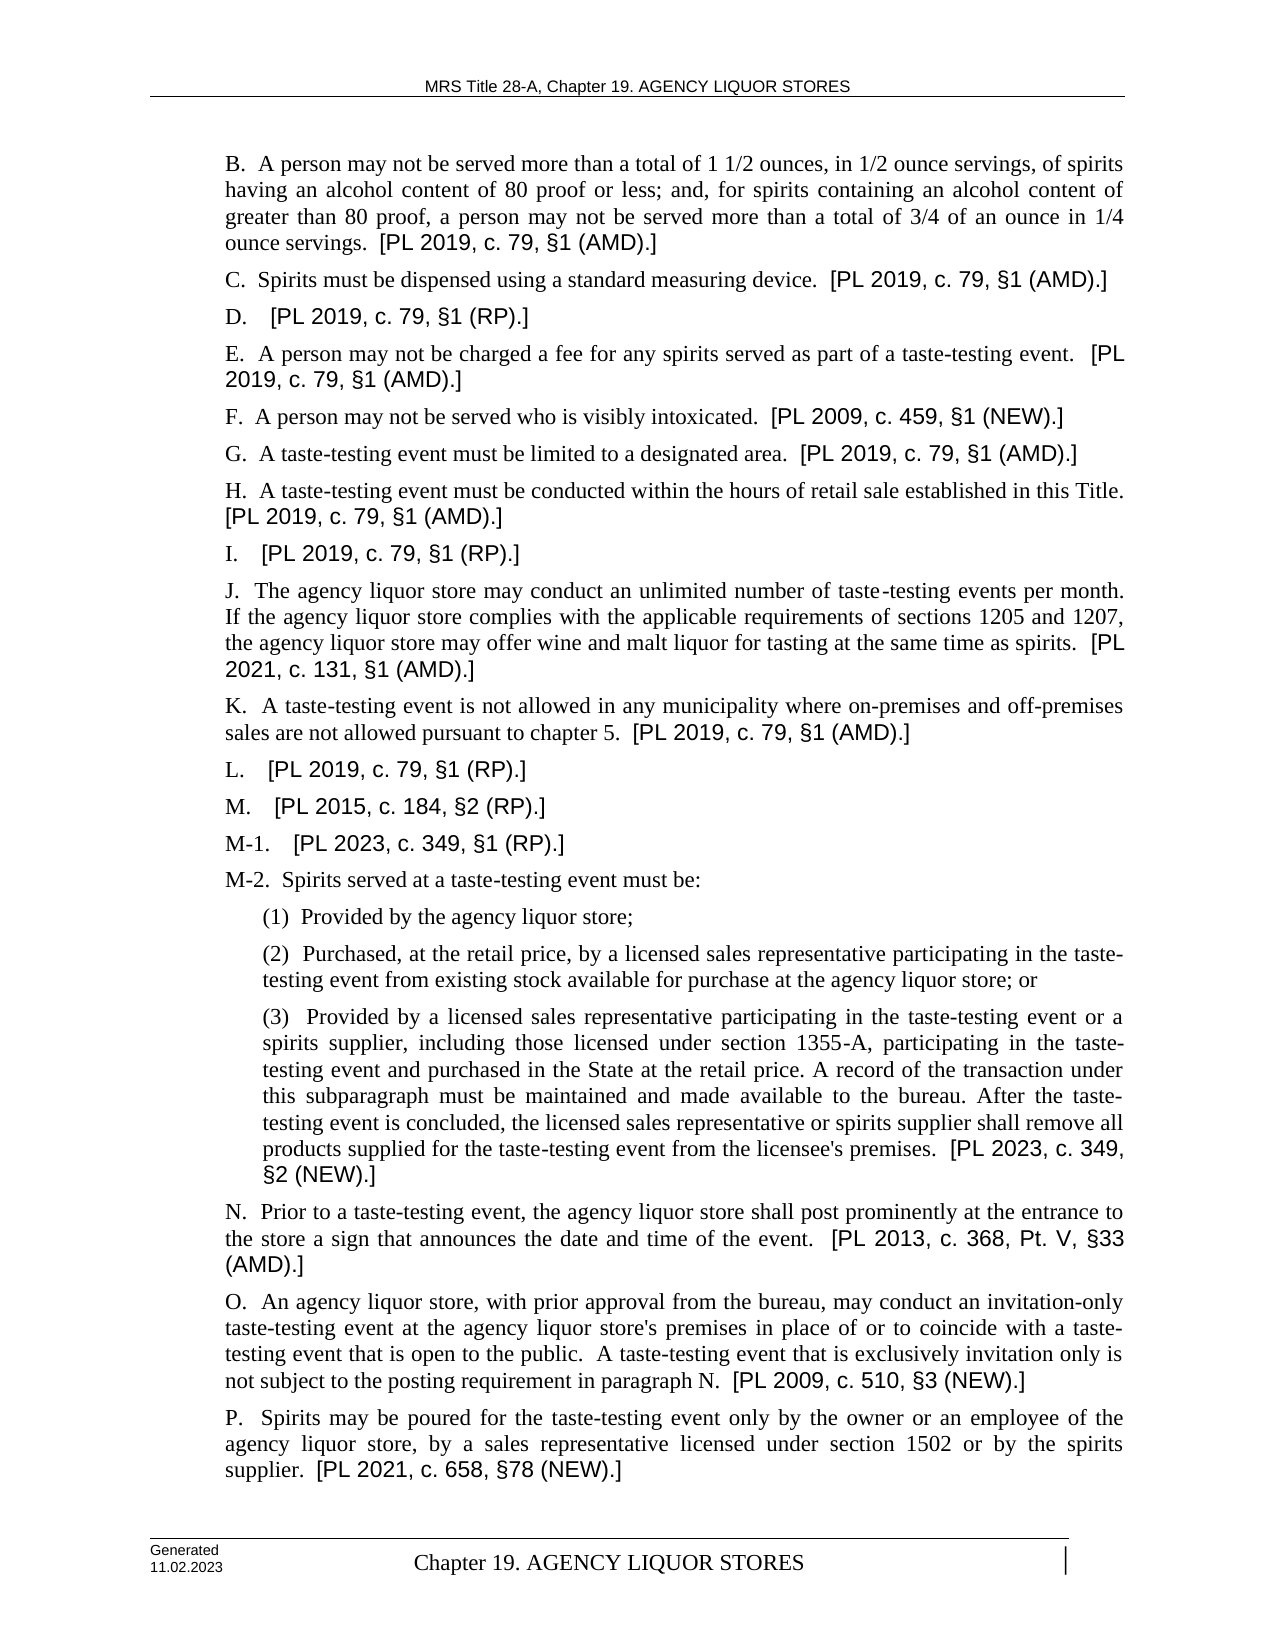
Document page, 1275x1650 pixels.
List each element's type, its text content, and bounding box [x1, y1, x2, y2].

text P. Spirits may be poured for the taste-testing event only by the owner or an employee of the agency liquor store, by a sales representative licensed under section 1502 or by the spirits supplier. [PL 2021, c. 658, §78 (NEW).] [225, 1404, 1125, 1483]
text I. [PL 2019, c. 79, §1 (RP).] [225, 540, 1125, 566]
text K. A taste‑testing event is not allowed in any municipality where on-premises and off-premises sales are not allowed pursuant to chapter 5. [PL 2019, c. 79, §1 (AMD).] [225, 693, 1125, 745]
text (2) Purchased, at the retail price, by a licensed sales representative participating in the taste-testing event from existing stock available for purchase at the agency liquor store; or [262, 940, 1125, 993]
text H. A taste‑testing event must be conducted within the hours of retail sale established in this Title. [PL 2019, c. 79, §1 (AMD).] [225, 477, 1125, 529]
text (1) Provided by the agency liquor store; [262, 903, 1125, 929]
text G. A taste‑testing event must be limited to a designated area. [PL 2019, c. 79, §1 (AMD).] [225, 440, 1125, 466]
text J. The agency liquor store may conduct an unlimited number of taste‑testing events per month. If the agency liquor store complies with the applicable requirements of sections 1205 and 1207, the agency liquor store may offer wine and malt liquor for tasting at the same time as spirits. [PL 2021, c. 131, §1 (AMD).] [225, 577, 1125, 682]
text L. [PL 2019, c. 79, §1 (RP).] [225, 756, 1125, 782]
text (3) Provided by a licensed sales representative participating in the taste-testing event or a spirits supplier, including those licensed under section 1355‑A, participating in the taste-testing event and purchased in the State at the retail price. A record of the transaction under this subparagraph must be maintained and made available to the bureau. After the taste-testing event is concluded, the licensed sales representative or spirits supplier shall remove all products supplied for the taste‑testing event from the licensee's premises. [PL 2023, c. 349, §2 (NEW).] [262, 1003, 1125, 1188]
text E. A person may not be charged a fee for any spirits served as part of a taste-testing event. [PL 2019, c. 79, §1 (AMD).] [225, 340, 1125, 392]
text F. A person may not be served who is visibly intoxicated. [PL 2009, c. 459, §1 (NEW).] [225, 403, 1125, 429]
text C. Spirits must be dispensed using a standard measuring device. [PL 2019, c. 79, §1 (AMD).] [225, 266, 1125, 292]
text D. [PL 2019, c. 79, §1 (RP).] [225, 303, 1125, 329]
text M. [PL 2015, c. 184, §2 (RP).] [225, 793, 1125, 819]
text M-1. [PL 2023, c. 349, §1 (RP).] [225, 829, 1125, 856]
text M-2. Spirits served at a taste‑testing event must be: [225, 866, 1125, 893]
text N. Prior to a taste-testing event, the agency liquor store shall post prominently at the entrance to the store a sign that announces the date and time of the event. [PL 2013, c. 368, Pt. V, §33 (AMD).] [225, 1198, 1125, 1277]
text O. An agency liquor store, with prior approval from the bureau, may conduct an invitation-only taste-testing event at the agency liquor store's premises in place of or to coincide with a taste-testing event that is open to the public. A taste-testing event that is exclusively invitation only is not subject to the posting requirement in paragraph N. [PL 2009, c. 510, §3 (NEW).] [225, 1288, 1125, 1393]
text B. A person may not be served more than a total of 1 1/2 ounces, in 1/2 ounce servings, of spirits having an alcohol content of 80 proof or less; and, for spirits containing an alcohol content of greater than 80 proof, a person may not be served more than a total of 3/4 of an ounce in 1/4 ounce servings. [PL 2019, c. 79, §1 (AMD).] [225, 150, 1125, 256]
